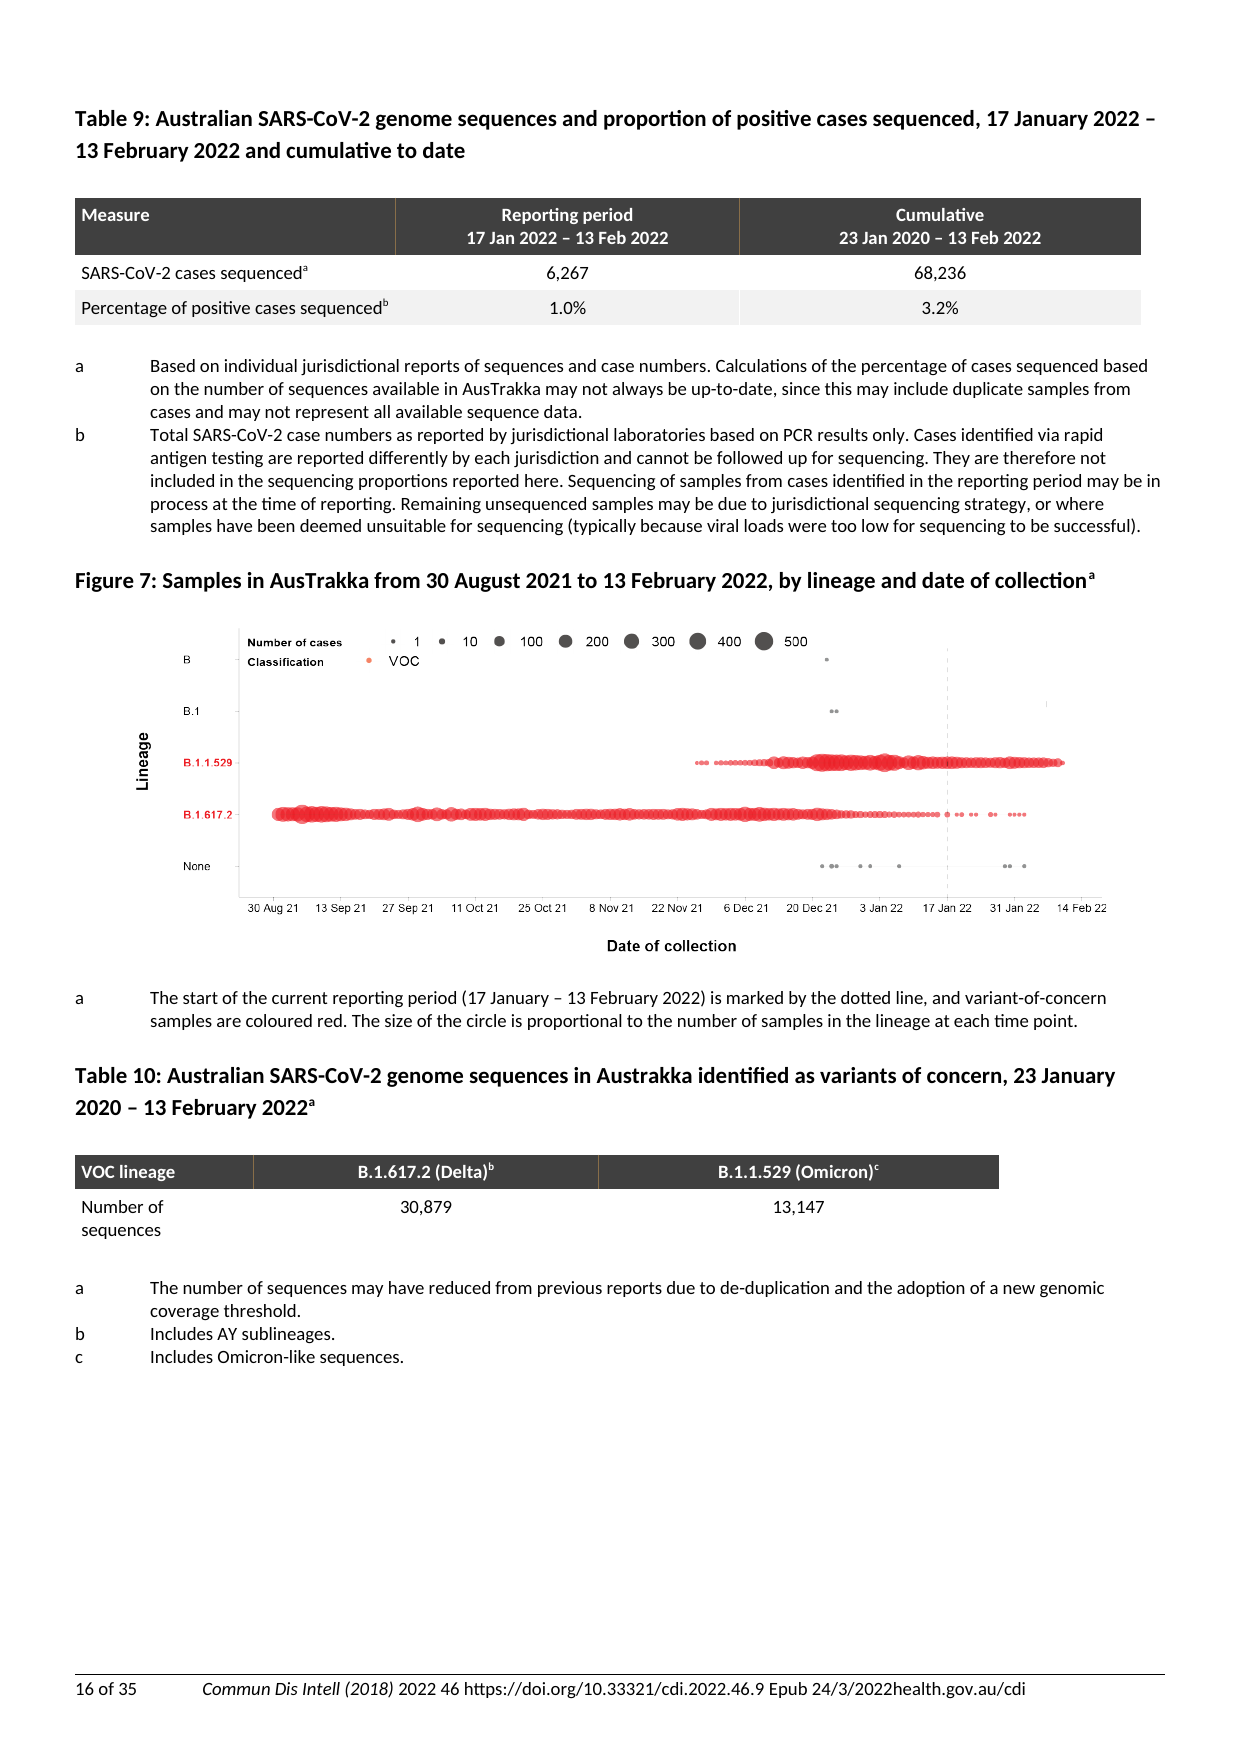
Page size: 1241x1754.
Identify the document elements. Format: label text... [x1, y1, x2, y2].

text b Total SARS-CoV-2 case numbers as reported by jurisdictional laboratories based on PCR results only. Cases identified via rapid antigen testing are reported differently by each jurisdiction and cannot be followed up for sequencing. They are therefore not included in the sequencing proportions reported here. Sequencing of samples from cases identified in the reporting period may be in process at the time of reporting. Remaining unsequenced samples may be due to jurisdictional sequencing strategy, or where samples have been deemed unsuitable for sequencing (typically because viral loads were too low for sequencing to be successful). [75, 423, 1165, 537]
table_cell 6,267 [395, 255, 739, 290]
table_header B.1.1.529 (Omicron)c [599, 1155, 999, 1189]
text Figure 7: Samples in AusTrakka from 30 August 2021 to 13 February 2022, by lineage and date of collectiona [75, 567, 1165, 595]
table_header Reporting period 17 Jan 2022 – 13 Feb 2022 [396, 198, 739, 255]
table_cell 13,147 [598, 1189, 999, 1247]
text c Includes Omicron-like sequences. [75, 1345, 1165, 1368]
text a The start of the current reporting period (17 January – 13 February 2022) is marked by the dotted line, and variant-of-concern samples are coloured red. The size of the circle is proportional to the number of samples in the lineage at each time point. [75, 986, 1165, 1032]
picture [134, 628, 1107, 957]
table_cell 1.0% [395, 290, 739, 325]
table_cell 30,879 [254, 1189, 598, 1247]
text a The number of sequences may have reduced from previous reports due to de-duplication and the adoption of a new genomic coverage threshold. [75, 1276, 1165, 1322]
text a Based on individual jurisdictional reports of sequences and case numbers. Calculations of the percentage of cases sequenced based on the number of sequences available in AusTrakka may not always be up-to-date, since this may include duplicate samples from cases and may not represent all available sequence data. [75, 354, 1165, 423]
table_cell 68,236 [740, 255, 1141, 290]
table_cell Number of sequences [75, 1189, 254, 1247]
text Table 10: Australian SARS-CoV-2 genome sequences in Austrakka identified as variants of concern, 23 January 2020 – 13 February 2022a [75, 1061, 1165, 1121]
text Table 9: Australian SARS-CoV-2 genome sequences and proportion of positive cases sequenced, 17 January 2022 – 13 February 2022 and cumulative to date [75, 104, 1165, 164]
table_cell Percentage of positive cases sequencedb [75, 290, 395, 325]
text b Includes AY sublineages. [75, 1322, 1165, 1345]
table_header Cumulative 23 Jan 2020 – 13 Feb 2022 [740, 198, 1141, 255]
table_header B.1.617.2 (Delta)b [254, 1155, 598, 1189]
table_header VOC lineage [75, 1155, 253, 1189]
table_cell 3.2% [740, 290, 1141, 325]
table_header Measure [75, 198, 395, 255]
table_cell SARS-CoV-2 cases sequenceda [75, 255, 395, 290]
